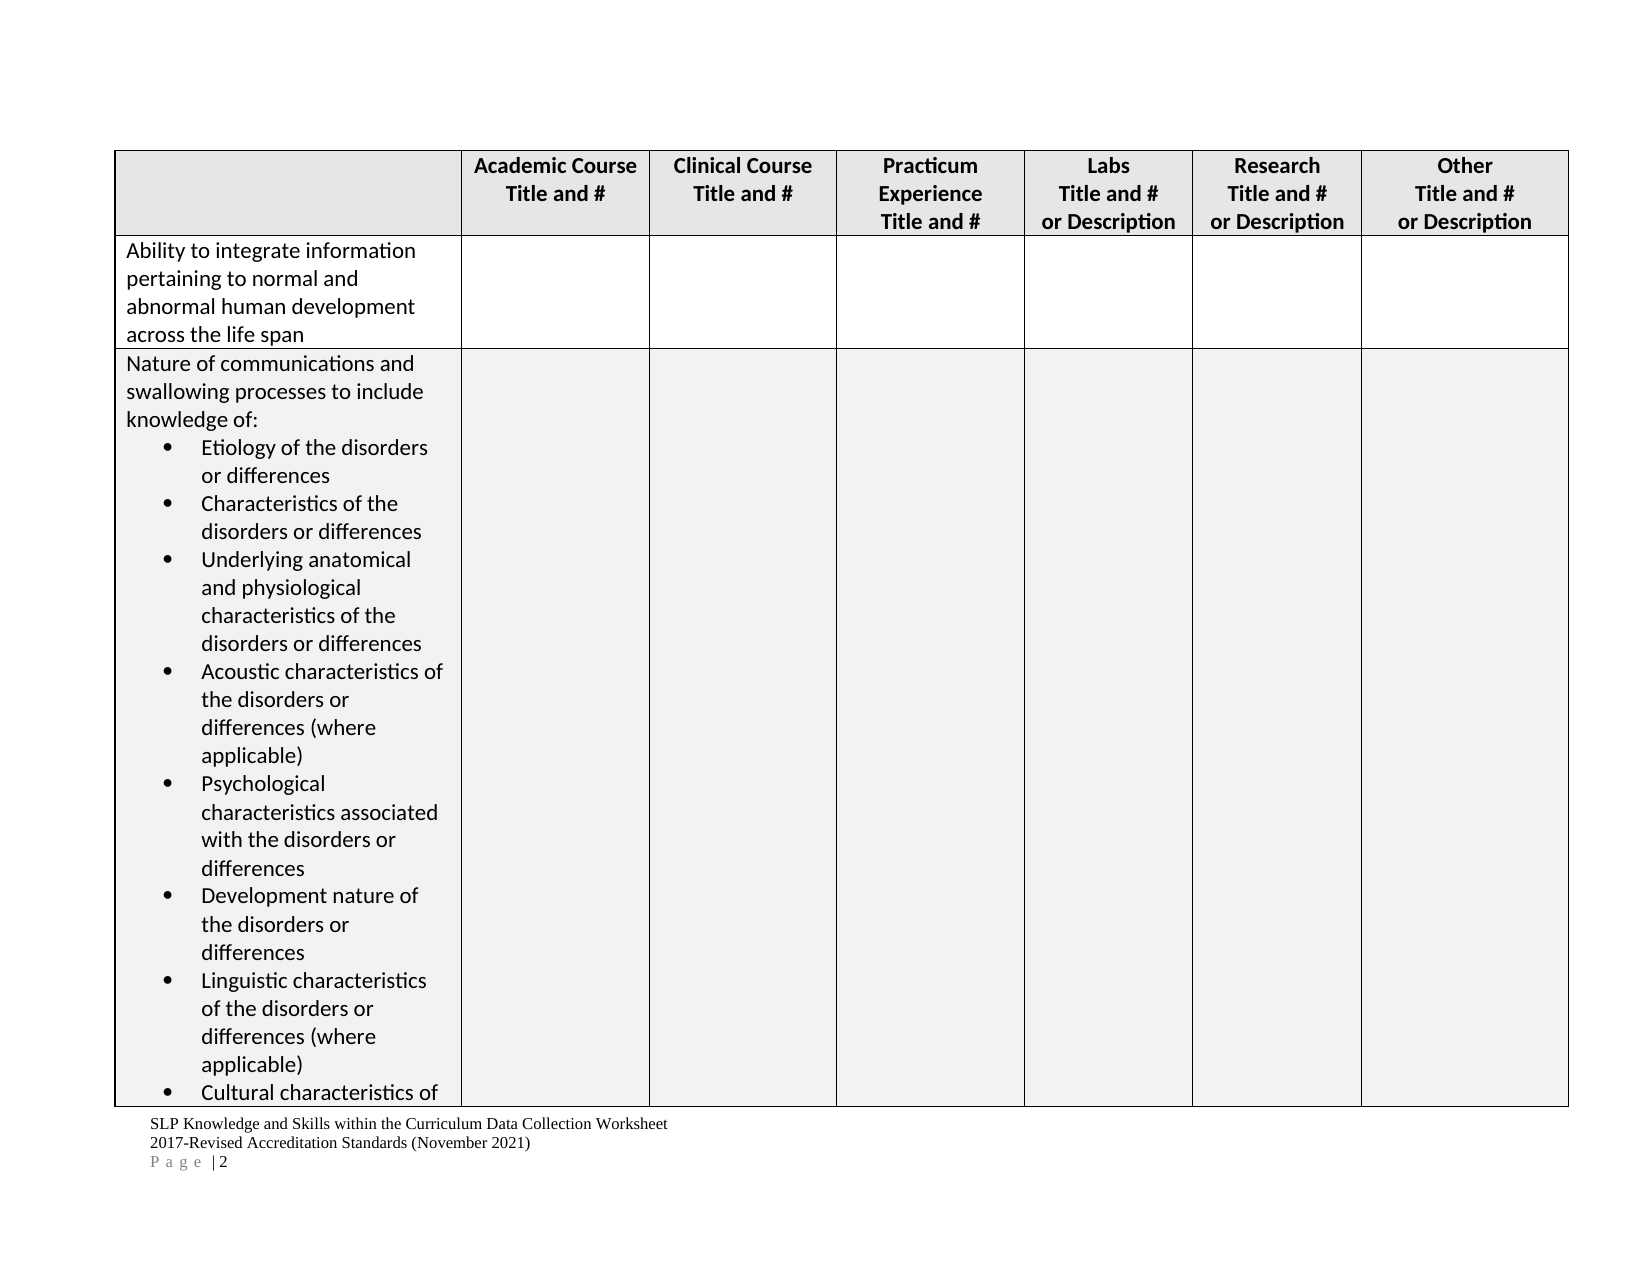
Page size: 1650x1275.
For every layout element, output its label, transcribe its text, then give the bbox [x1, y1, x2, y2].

table_cell [1025, 349, 1192, 1106]
table_cell [837, 349, 1024, 1106]
table_cell [1193, 236, 1361, 348]
table_cell [1025, 236, 1192, 348]
table_header Academic Course Title and # [462, 151, 649, 235]
table_cell [462, 349, 649, 1106]
table_header Clinical Course Title and # [650, 151, 836, 235]
table_cell [650, 236, 836, 348]
table_cell [1362, 236, 1568, 348]
table_header Practicum Experience Title and # [837, 151, 1024, 235]
table_header Research Title and # or Description [1193, 151, 1361, 235]
table_cell [462, 236, 649, 348]
table_header Labs Title and # or Description [1025, 151, 1192, 235]
table_header [116, 151, 461, 235]
table_cell [1193, 349, 1361, 1106]
table_cell [837, 236, 1024, 348]
table_cell [650, 349, 836, 1106]
table_cell [1362, 349, 1568, 1106]
table_cell Ability to integrate information pertaining to normal and abnormal human development across the life span [116, 236, 461, 348]
table_header Other Title and # or Description [1362, 151, 1568, 235]
